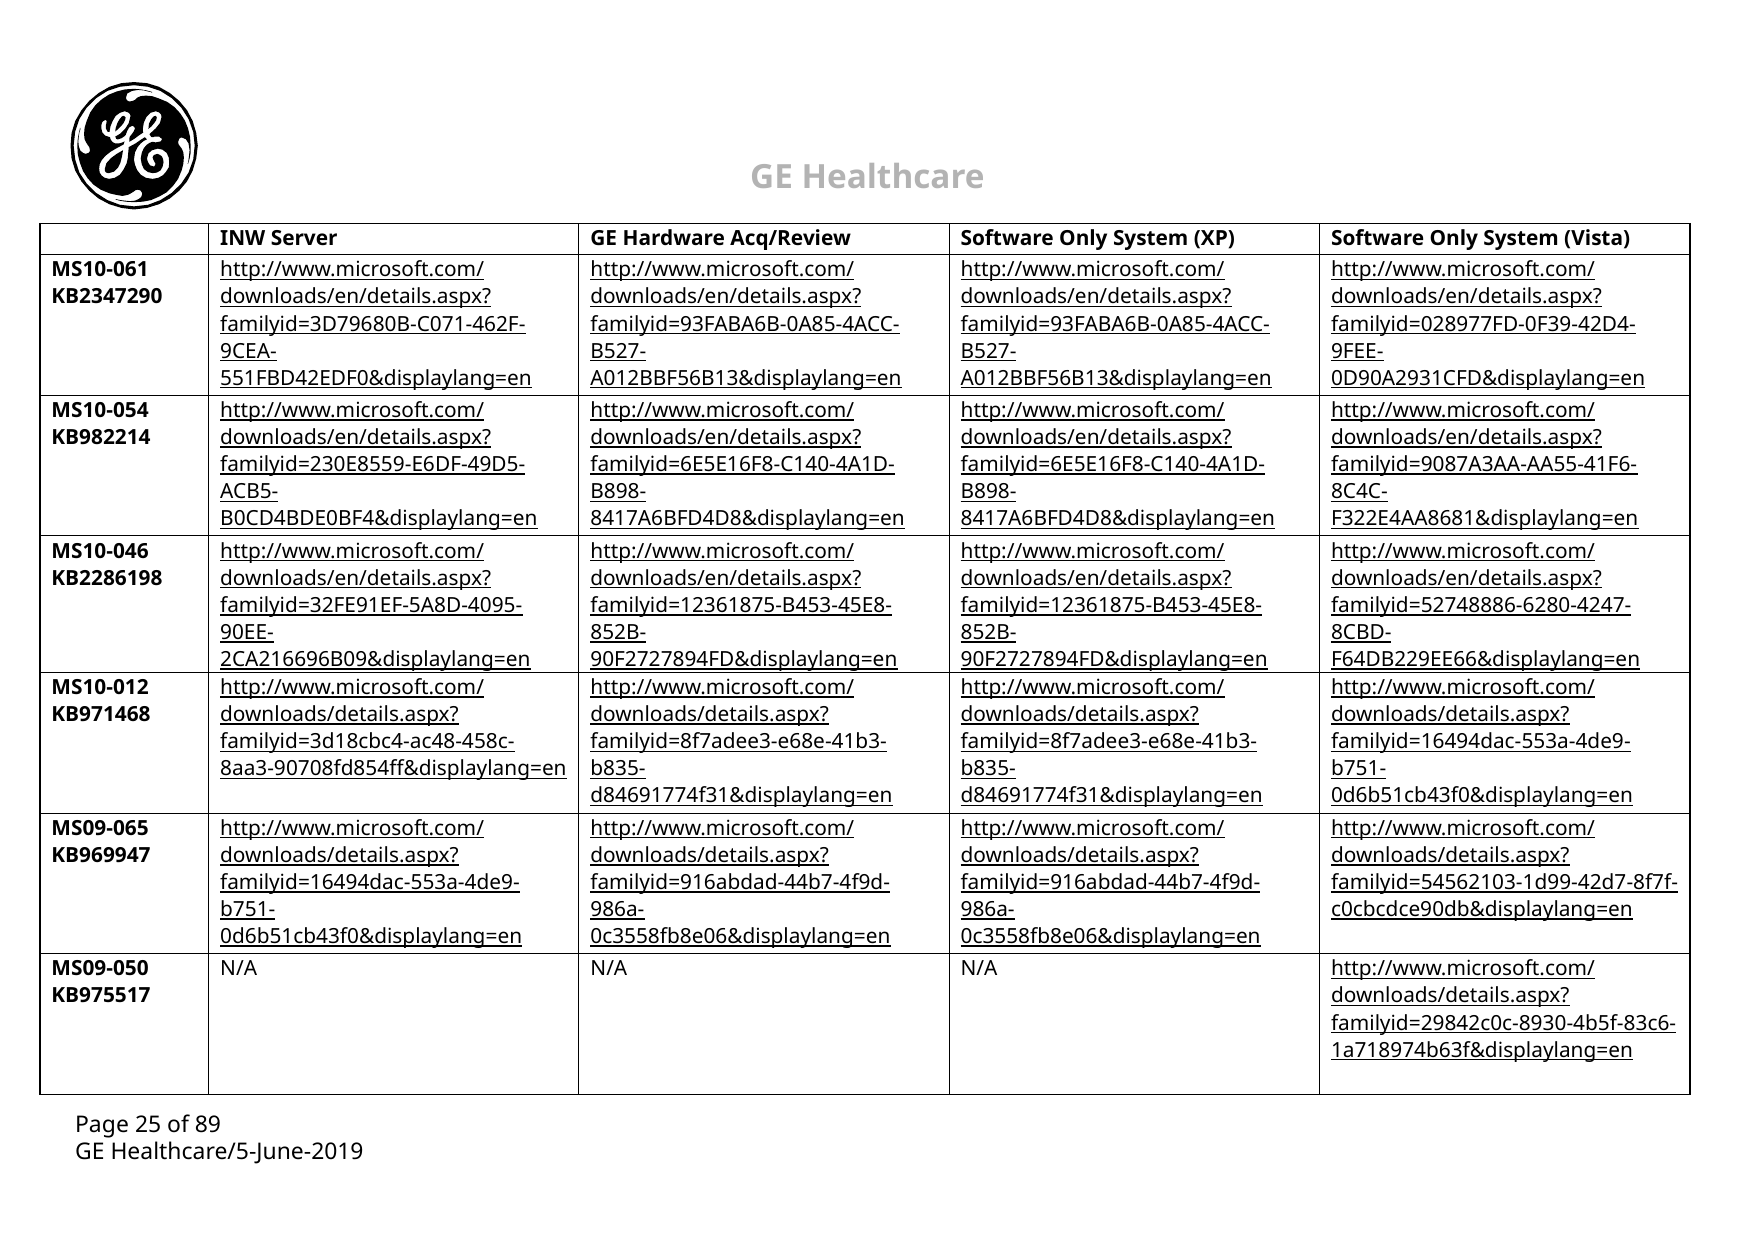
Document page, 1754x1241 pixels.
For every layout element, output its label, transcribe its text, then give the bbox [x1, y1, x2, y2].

table_cell http://www.microsoft.com/downloads/en/details.aspx?familyid=52748886-6280-4247-8CBD-F64DB229EE66&displaylang=en [1320, 536, 1689, 672]
table_cell http://www.microsoft.com/downloads/details.aspx?familyid=8f7adee3-e68e-41b3-b835-d84691774f31&displaylang=en [950, 673, 1319, 812]
table_cell MS10-061 KB2347290 [41, 255, 208, 395]
table_cell MS10-046 KB2286198 [41, 536, 208, 672]
table_cell http://www.microsoft.com/downloads/en/details.aspx?familyid=93FABA6B-0A85-4ACC-B527-A012BBF56B13&displaylang=en [950, 255, 1319, 395]
table_cell MS09-050 KB975517 [41, 954, 208, 1094]
table_cell http://www.microsoft.com/downloads/en/details.aspx?familyid=6E5E16F8-C140-4A1D-B898-8417A6BFD4D8&displaylang=en [950, 396, 1319, 535]
table_header Software Only System (Vista) [1320, 224, 1689, 254]
table_cell http://www.microsoft.com/downloads/details.aspx?familyid=3d18cbc4-ac48-458c-8aa3-90708fd854ff&displaylang=en [209, 673, 578, 812]
table_cell MS10-012 KB971468 [41, 673, 208, 812]
table_cell http://www.microsoft.com/downloads/details.aspx?familyid=29842c0c-8930-4b5f-83c6-1a718974b63f&displaylang=en [1320, 954, 1689, 1094]
table_cell http://www.microsoft.com/downloads/details.aspx?familyid=8f7adee3-e68e-41b3-b835-d84691774f31&displaylang=en [579, 673, 949, 812]
table_cell N/A [579, 954, 949, 1094]
table_cell http://www.microsoft.com/downloads/details.aspx?familyid=16494dac-553a-4de9-b751-0d6b51cb43f0&displaylang=en [209, 814, 578, 953]
table_cell N/A [950, 954, 1319, 1094]
table_cell http://www.microsoft.com/downloads/en/details.aspx?familyid=93FABA6B-0A85-4ACC-B527-A012BBF56B13&displaylang=en [579, 255, 949, 395]
table_header INW Server [209, 224, 578, 254]
table_cell N/A [209, 954, 578, 1094]
table_cell http://www.microsoft.com/downloads/en/details.aspx?familyid=028977FD-0F39-42D4-9FEE-0D90A2931CFD&displaylang=en [1320, 255, 1689, 395]
table_header [41, 224, 208, 254]
table_cell http://www.microsoft.com/downloads/details.aspx?familyid=16494dac-553a-4de9-b751-0d6b51cb43f0&displaylang=en [1320, 673, 1689, 812]
table_cell http://www.microsoft.com/downloads/details.aspx?familyid=54562103-1d99-42d7-8f7f-c0cbcdce90db&displaylang=en [1320, 814, 1689, 953]
table_cell http://www.microsoft.com/downloads/en/details.aspx?familyid=32FE91EF-5A8D-4095-90EE-2CA216696B09&displaylang=en [209, 536, 578, 672]
table_header Software Only System (XP) [950, 224, 1319, 254]
table_cell http://www.microsoft.com/downloads/en/details.aspx?familyid=9087A3AA-AA55-41F6-8C4C-F322E4AA8681&displaylang=en [1320, 396, 1689, 535]
table_cell http://www.microsoft.com/downloads/en/details.aspx?familyid=3D79680B-C071-462F-9CEA-551FBD42EDF0&displaylang=en [209, 255, 578, 395]
table_cell http://www.microsoft.com/downloads/details.aspx?familyid=916abdad-44b7-4f9d-986a-0c3558fb8e06&displaylang=en [579, 814, 949, 953]
table_cell MS10-054 KB982214 [41, 396, 208, 535]
table_cell http://www.microsoft.com/downloads/en/details.aspx?familyid=12361875-B453-45E8-852B-90F2727894FD&displaylang=en [579, 536, 949, 672]
table_cell http://www.microsoft.com/downloads/en/details.aspx?familyid=12361875-B453-45E8-852B-90F2727894FD&displaylang=en [950, 536, 1319, 672]
table_cell http://www.microsoft.com/downloads/en/details.aspx?familyid=230E8559-E6DF-49D5-ACB5-B0CD4BDE0BF4&displaylang=en [209, 396, 578, 535]
table_cell http://www.microsoft.com/downloads/en/details.aspx?familyid=6E5E16F8-C140-4A1D-B898-8417A6BFD4D8&displaylang=en [579, 396, 949, 535]
table_cell http://www.microsoft.com/downloads/details.aspx?familyid=916abdad-44b7-4f9d-986a-0c3558fb8e06&displaylang=en [950, 814, 1319, 953]
table_header GE Hardware Acq/Review [579, 224, 949, 254]
table_cell MS09-065 KB969947 [41, 814, 208, 953]
